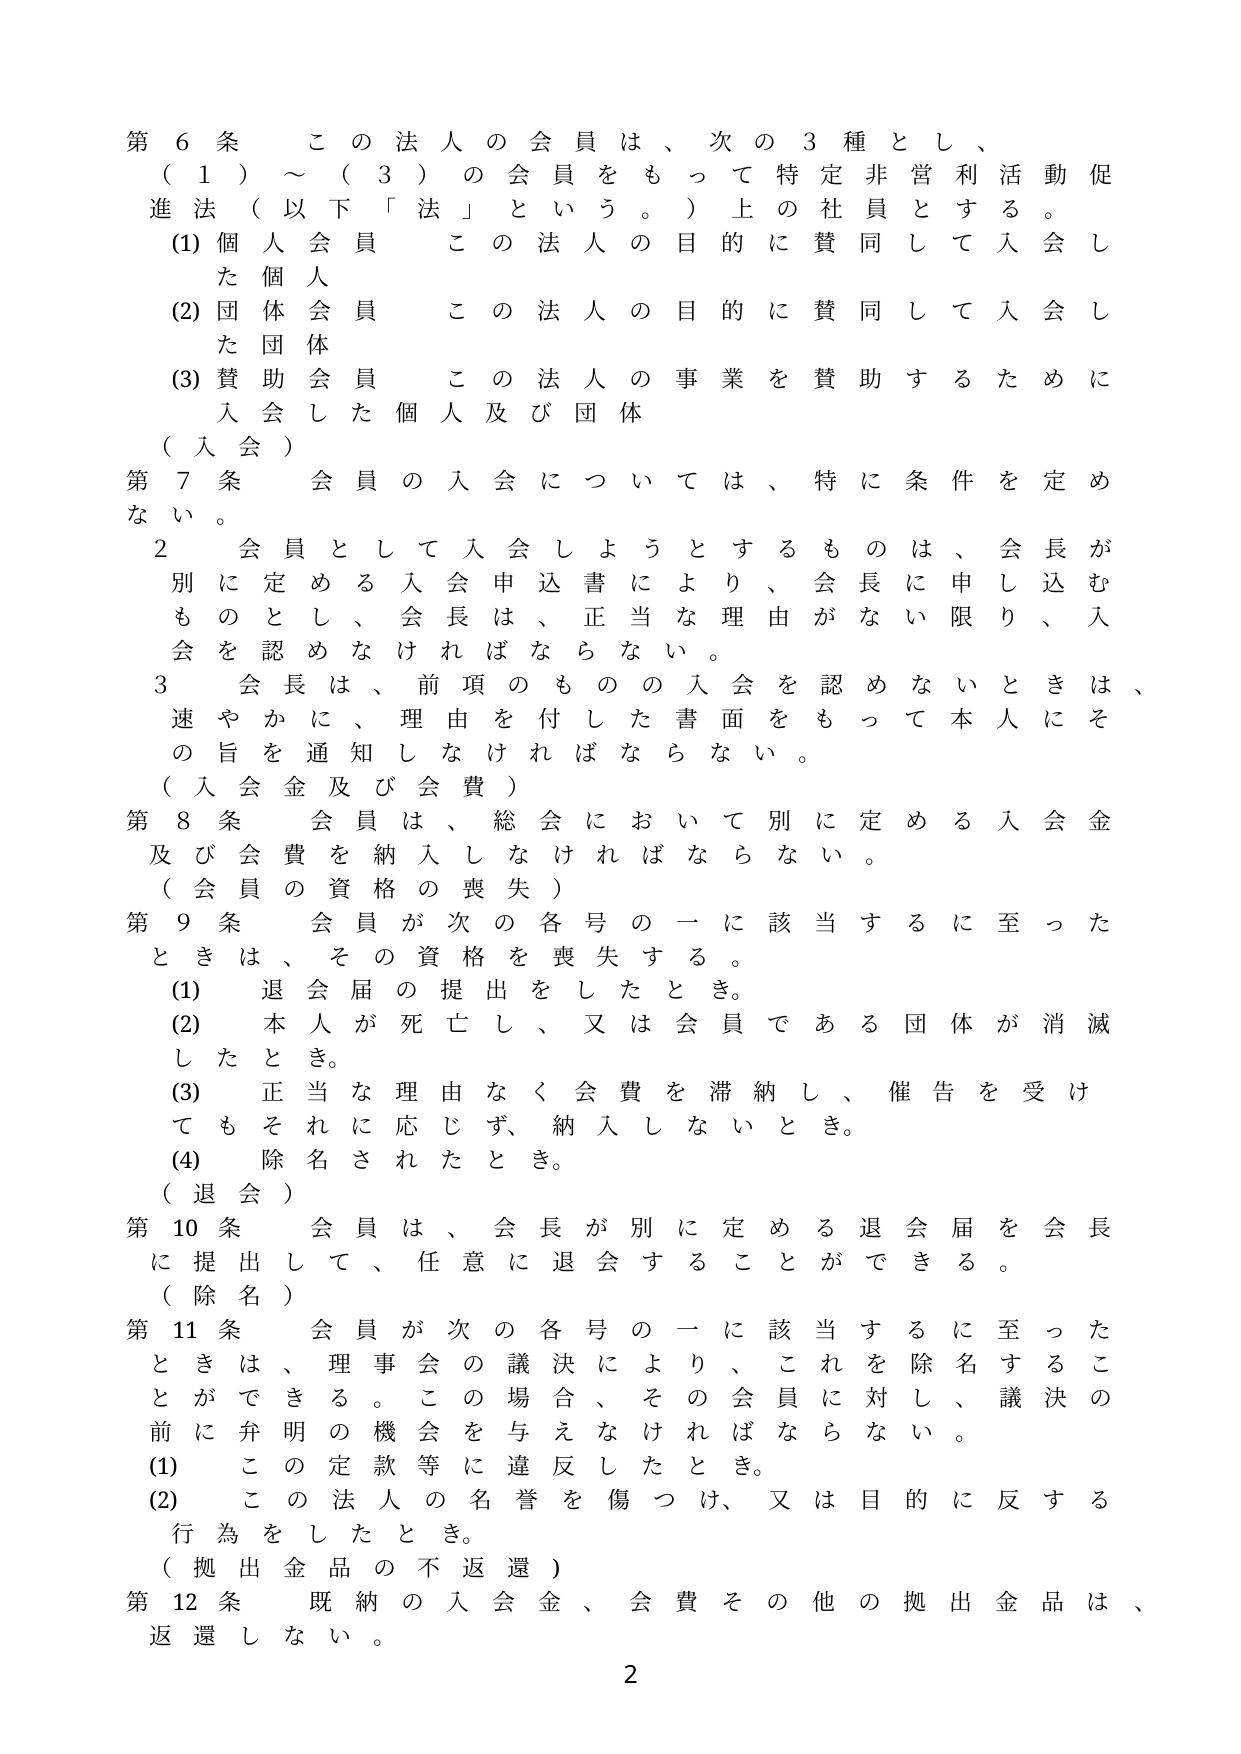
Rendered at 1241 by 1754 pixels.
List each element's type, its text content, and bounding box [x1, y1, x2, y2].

text (2) 本人が死亡し、又は会員である団体が消滅したとき。 [151, 1006, 1134, 1074]
text （入会金及び会費） [127, 768, 1134, 802]
text 第12条 既納の入会金、会費その他の拠出金品は、返還しない。 [127, 1583, 1134, 1651]
text (4) 除名されたとき。 [151, 1142, 1134, 1176]
list 個人会員 この法人の目的に賛同して入会した個人 [149, 225, 1134, 293]
text (1) この定款等に違反したとき。 [127, 1447, 1134, 1481]
text 第９条 会員が次の各号の一に該当するに至ったときは、その資格を喪失する。 [127, 904, 1134, 972]
text (3) 正当な理由なく会費を滞納し、催告を受けてもそれに応じず、納入しないとき。 [151, 1074, 1134, 1142]
text 第６条 この法人の会員は、次の３種とし、（１）〜（３）の会員をもって特定非営利活動促進法（以下「法」という。）上の社員とする。 [127, 123, 1134, 225]
text （除名） [127, 1278, 1134, 1312]
text (1) 退会届の提出をしたとき。 [151, 972, 1134, 1006]
text 第８条 会員は、総会において別に定める入会金及び会費を納入しなければならない。 [127, 802, 1134, 870]
text ２ 会員として入会しようとするものは、会長が別に定める入会申込書により、会長に申し込むものとし、会長は、正当な理由がない限り、入会を認めなければならない。 [146, 531, 1134, 666]
text (2) この法人の名誉を傷つけ、又は目的に反する行為をしたとき。 [146, 1481, 1134, 1549]
list 賛助会員 この法人の事業を賛助するために入会した個人及び団体 [149, 361, 1134, 429]
text （退会） [127, 1176, 1134, 1210]
text ３ 会長は、前項のものの入会を認めないときは、速やかに、理由を付した書面をもって本人にその旨を通知しなければならない。 [146, 666, 1134, 768]
list 団体会員 この法人の目的に賛同して入会した団体 [149, 293, 1134, 361]
text 第10条 会員は、会長が別に定める退会届を会長に提出して、任意に退会することができる。 [127, 1210, 1134, 1278]
text 第７条 会員の入会については、特に条件を定めない。 [127, 463, 1134, 531]
text （入会） [127, 429, 1134, 463]
text （拠出金品の不返還) [127, 1549, 1134, 1583]
text （会員の資格の喪失） [127, 870, 1134, 904]
text 第11条 会員が次の各号の一に該当するに至ったときは、理事会の議決により、これを除名することができる。この場合、その会員に対し、議決の前に弁明の機会を与えなければならない。 [127, 1312, 1134, 1447]
